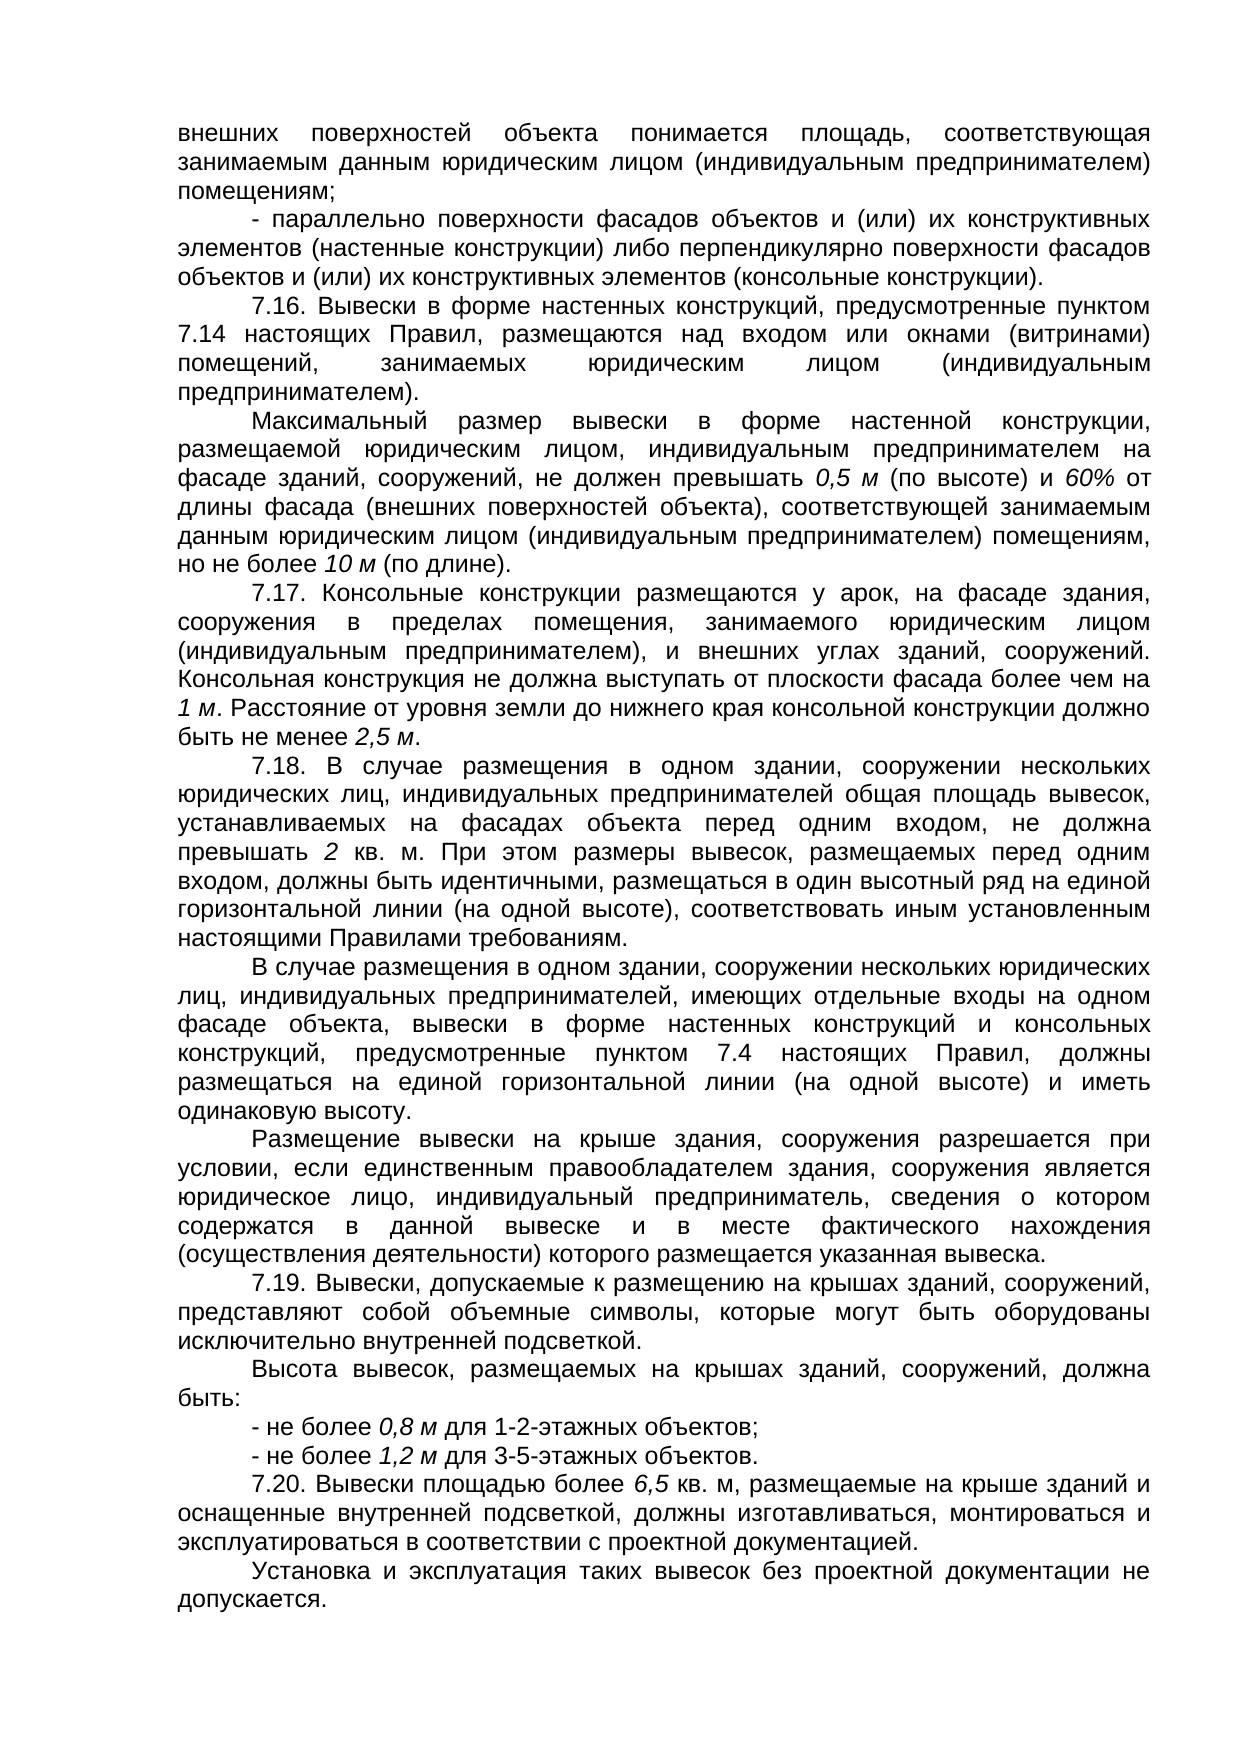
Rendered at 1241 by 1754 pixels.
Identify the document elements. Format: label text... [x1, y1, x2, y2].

text - параллельно поверхности фасадов объектов и (или) их конструктивных элементов (настенные конструкции) либо перпендикулярно поверхности фасадов объектов и (или) их конструктивных элементов (консольные конструкции). [177, 204, 1152, 291]
text Установка и эксплуатация таких вывесок без проектной документации не допускается. [177, 1556, 1152, 1613]
text - не более 1,2 м для 3-5-этажных объектов. [177, 1441, 1152, 1469]
text 7.16. Вывески в форме настенных конструкций, предусмотренные пунктом 7.14 настоящих Правил, размещаются над входом или окнами (витринами) помещений, занимаемых юридическим лицом (индивидуальным предпринимателем). [177, 291, 1152, 406]
text 7.20. Вывески площадью более 6,5 кв. м, размещаемые на крыше зданий и оснащенные внутренней подсветкой, должны изготавливаться, монтироваться и эксплуатироваться в соответствии с проектной документацией. [177, 1469, 1152, 1556]
text - не более 0,8 м для 1-2-этажных объектов; [177, 1412, 1152, 1441]
text Высота вывесок, размещаемых на крышах зданий, сооружений, должна быть: [177, 1354, 1152, 1412]
text Размещение вывески на крыше здания, сооружения разрешается при условии, если единственным правообладателем здания, сооружения является юридическое лицо, индивидуальный предприниматель, сведения о котором содержатся в данной вывеске и в месте фактического нахождения (осуществления деятельности) которого размещается указанная вывеска. [177, 1124, 1152, 1268]
text 7.17. Консольные конструкции размещаются у арок, на фасаде здания, сооружения в пределах помещения, занимаемого юридическим лицом (индивидуальным предпринимателем), и внешних углах зданий, сооружений. Консольная конструкция не должна выступать от плоскости фасада более чем на 1 м. Расстояние от уровня земли до нижнего края консольной конструкции должно быть не менее 2,5 м. [177, 578, 1152, 751]
text В случае размещения в одном здании, сооружении нескольких юридических лиц, индивидуальных предпринимателей, имеющих отдельные входы на одном фасаде объекта, вывески в форме настенных конструкций и консольных конструкций, предусмотренные пунктом 7.4 настоящих Правил, должны размещаться на единой горизонтальной линии (на одной высоте) и иметь одинаковую высоту. [177, 952, 1152, 1124]
text Максимальный размер вывески в форме настенной конструкции, размещаемой юридическим лицом, индивидуальным предпринимателем на фасаде зданий, сооружений, не должен превышать 0,5 м (по высоте) и 60% от длины фасада (внешних поверхностей объекта), соответствующей занимаемым данным юридическим лицом (индивидуальным предпринимателем) помещениям, но не более 10 м (по длине). [177, 406, 1152, 578]
text 7.18. В случае размещения в одном здании, сооружении нескольких юридических лиц, индивидуальных предпринимателей общая площадь вывесок, устанавливаемых на фасадах объекта перед одним входом, не должна превышать 2 кв. м. При этом размеры вывесок, размещаемых перед одним входом, должны быть идентичными, размещаться в один высотный ряд на единой горизонтальной линии (на одной высоте), соответствовать иным установленным настоящими Правилами требованиям. [177, 751, 1152, 952]
text 7.19. Вывески, допускаемые к размещению на крышах зданий, сооружений, представляют собой объемные символы, которые могут быть оборудованы исключительно внутренней подсветкой. [177, 1268, 1152, 1354]
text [177, 118, 1152, 204]
